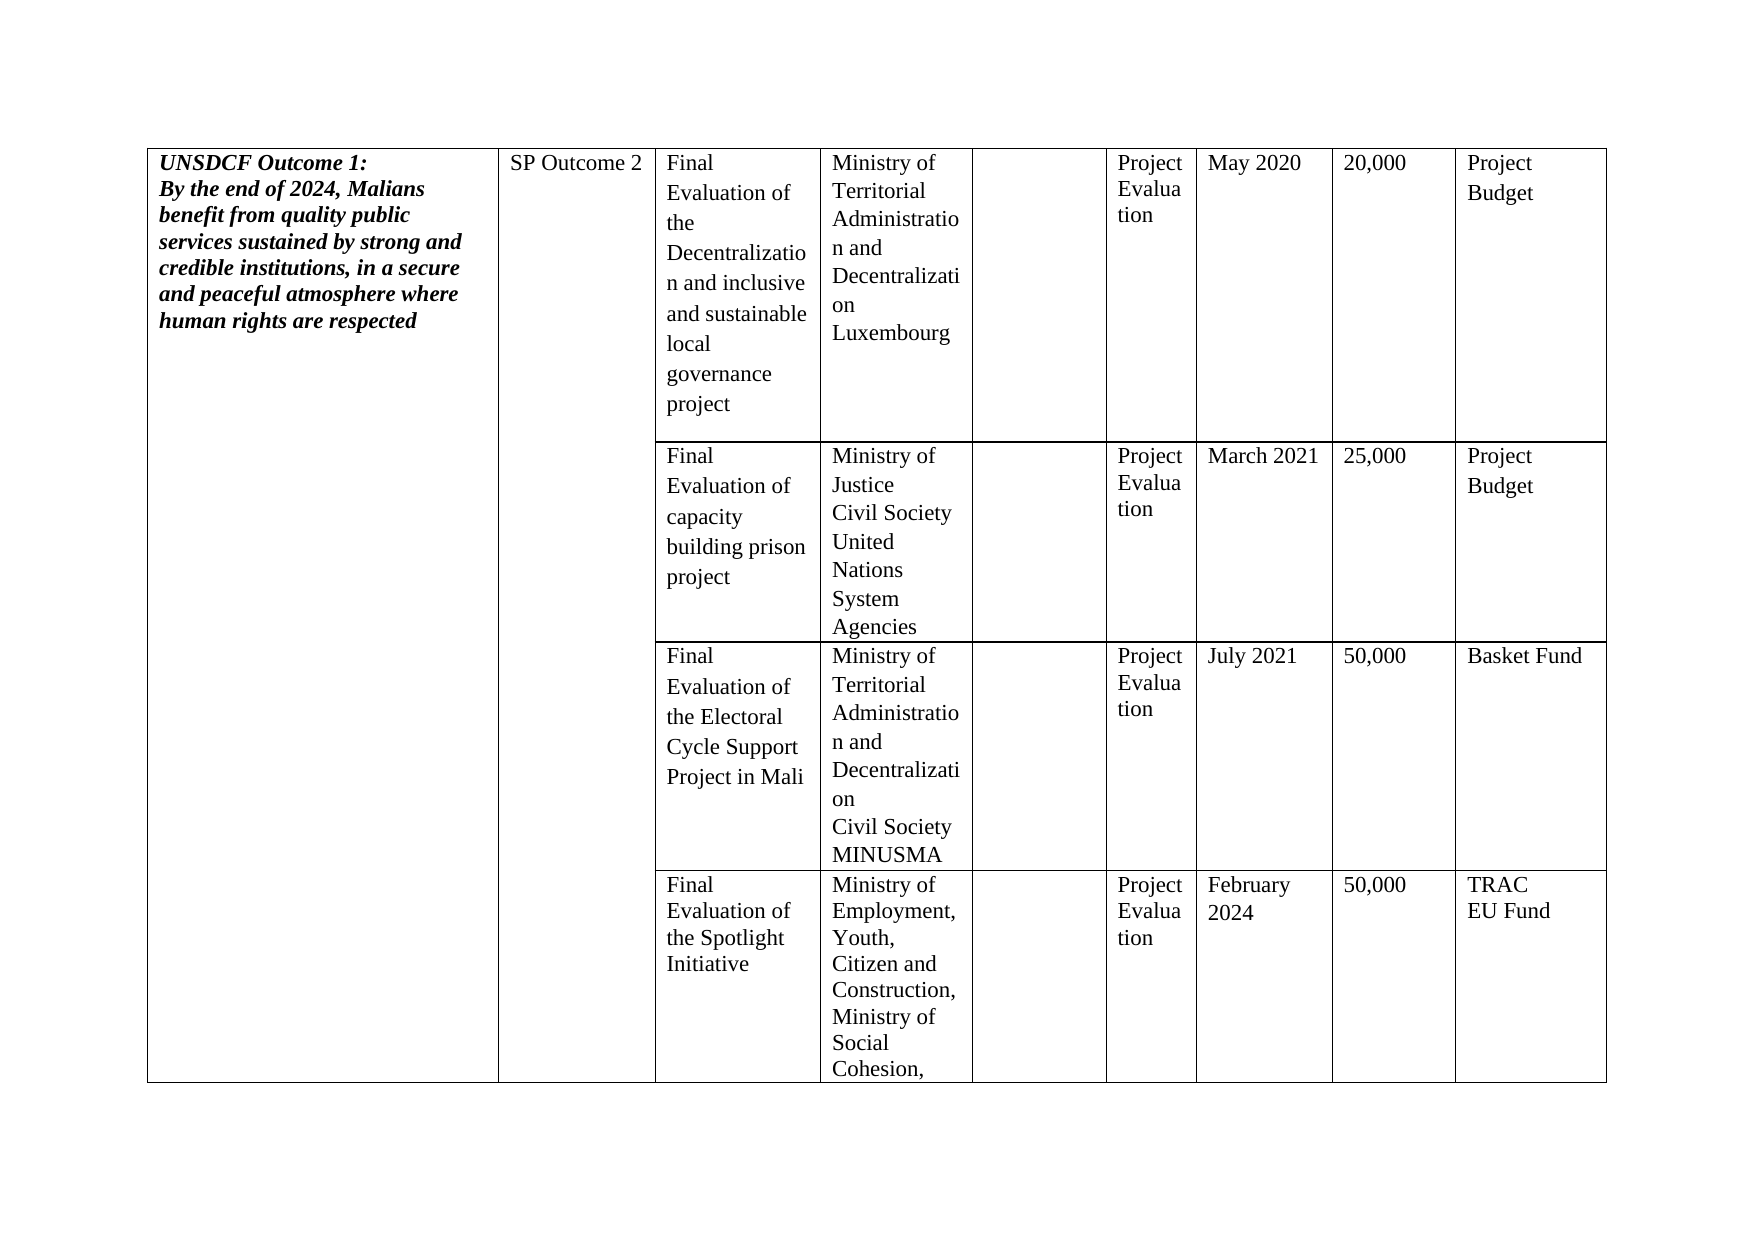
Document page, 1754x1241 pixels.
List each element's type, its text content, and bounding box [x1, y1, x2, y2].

table_cell UNSDCF Outcome 1: By the end of 2024, Malians benefit from quality public services sustained by strong and credible institutions, in a secure and peaceful atmosphere where human rights are respected [148, 149, 498, 1082]
table_cell Final Evaluation of the Decentralization and inclusive and sustainable local governance project [656, 149, 820, 441]
table_cell SP Outcome 2 [499, 149, 655, 1082]
table_cell Project Evaluation [1107, 149, 1196, 441]
table_cell 20,000 [1333, 149, 1455, 441]
table_cell Project Evaluation [1107, 443, 1196, 641]
table_cell 50,000 [1333, 871, 1455, 1082]
table_cell May 2020 [1197, 149, 1332, 441]
table_cell Project Budget [1456, 149, 1606, 441]
table_cell July 2021 [1197, 643, 1332, 870]
table_cell Ministry of Territorial Administration and Decentralization Luxembourg [821, 149, 972, 441]
table_cell Basket Fund [1456, 643, 1606, 870]
table_cell Project Evaluation [1107, 871, 1196, 1082]
table_cell [973, 149, 1106, 441]
table_cell 50,000 [1333, 643, 1455, 870]
table_cell [973, 871, 1106, 1082]
table_cell March 2021 [1197, 443, 1332, 641]
table_cell 25,000 [1333, 443, 1455, 641]
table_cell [656, 871, 820, 1082]
table_cell [973, 443, 1106, 641]
table_cell Ministry of Justice Civil Society United Nations System Agencies [821, 443, 972, 641]
table_cell Project Budget [1456, 443, 1606, 641]
table_cell Project Evaluation [1107, 643, 1196, 870]
table_cell [973, 643, 1106, 870]
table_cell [821, 871, 972, 1082]
table_cell TRAC EU Fund [1456, 871, 1606, 1082]
table_cell Final Evaluation of the Electoral Cycle Support Project in Mali [656, 643, 820, 870]
table_cell February 2024 [1197, 871, 1332, 1082]
table_cell Final Evaluation of capacity building prison project [656, 443, 820, 641]
table_cell Ministry of Territorial Administration and Decentralization Civil Society MINUSMA [821, 643, 972, 870]
